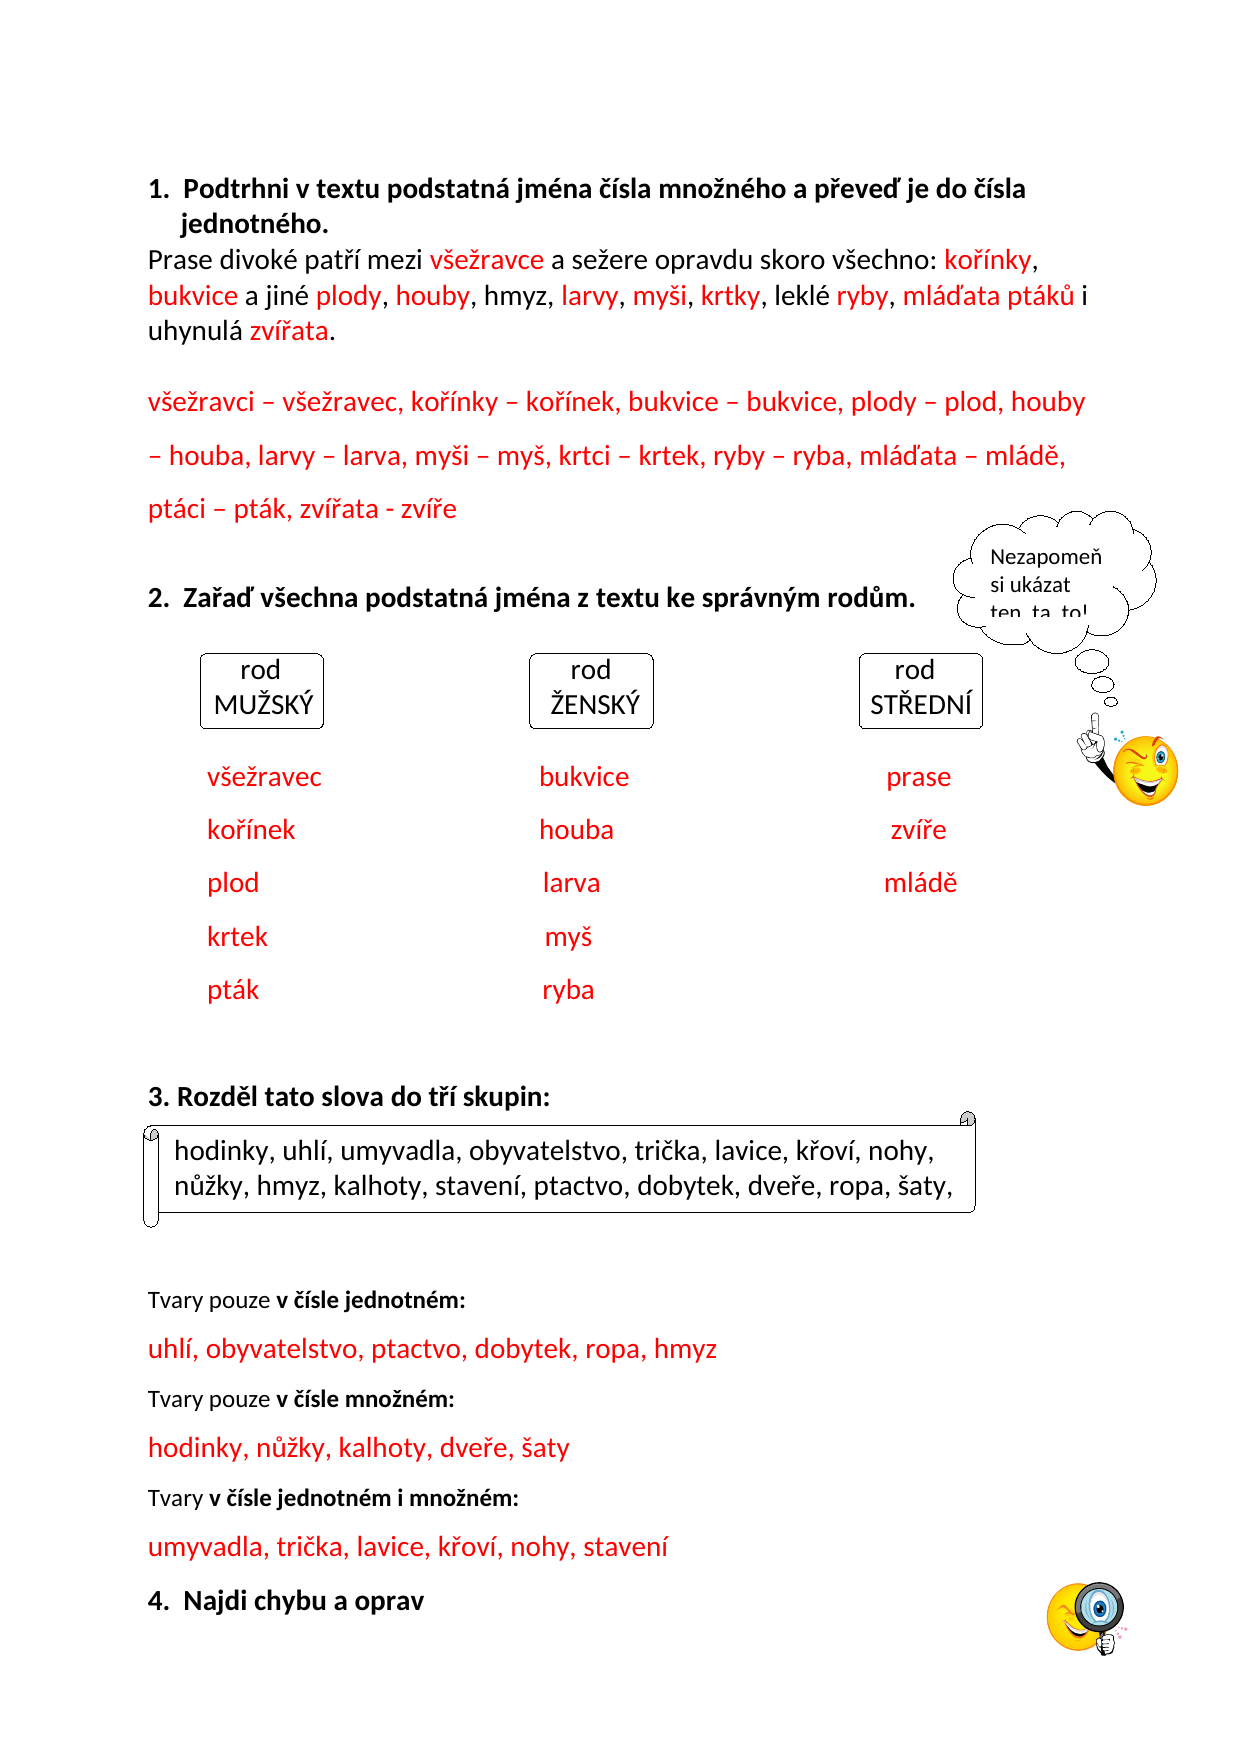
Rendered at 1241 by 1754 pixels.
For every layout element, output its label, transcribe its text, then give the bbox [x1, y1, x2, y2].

text Tvary pouze v čísle jednotném: [148, 1284, 1092, 1315]
text 2. Zařaď všechna podstatná jména z textu ke správným rodům. [148, 579, 962, 615]
text 4. Najdi chybu a oprav [148, 1582, 1092, 1617]
text nůžky, hmyz, kalhoty, stavení, ptactvo, dobytek, dveře, ropa, šaty, [148, 1167, 1092, 1203]
text krtek myš [148, 918, 1092, 953]
text hodinky, uhlí, umyvadla, obyvatelstvo, trička, lavice, křoví, nohy, [148, 1132, 1092, 1167]
text pták ryba [148, 971, 1092, 1007]
text Tvary v čísle jednotném i množném: [148, 1483, 1092, 1513]
text Prase divoké patří mezi všežravce a sežere opravdu skoro všechno: kořínky, bukvice a jiné plody, houby, hmyz, larvy, myši, krtky, leklé ryby, mláďata ptáků i uhynulá zvířata. [148, 241, 1092, 348]
text rod rod rod [148, 651, 1092, 686]
text všežravci – všežravec, kořínky – kořínek, bukvice – bukvice, plody – plod, houby – houba, larvy – larva, myši – myš, krtci – krtek, ryby – ryba, mláďata – mládě, ptáci – pták, zvířata - zvíře [148, 383, 1092, 526]
text 3. Rozděl tato slova do tří skupin: [148, 1078, 1092, 1114]
text umyvadla, trička, lavice, křoví, nohy, stavení [148, 1528, 1092, 1564]
text plod larva mládě [148, 864, 1092, 900]
text 1. Podtrhni v textu podstatná jména čísla množného a převeď je do čísla [148, 170, 1092, 205]
text MUŽSKÝ ŽENSKÝ STŘEDNÍ [148, 686, 1092, 722]
text jednotného. [148, 205, 1092, 241]
text uhlí, obyvatelstvo, ptactvo, dobytek, ropa, hmyz [148, 1330, 1092, 1366]
text Tvary pouze v čísle množném: [148, 1383, 1092, 1414]
text kořínek houba zvíře [148, 811, 1092, 847]
text všežravec bukvice prase [148, 758, 1092, 793]
text hodinky, nůžky, kalhoty, dveře, šaty [148, 1429, 1092, 1465]
